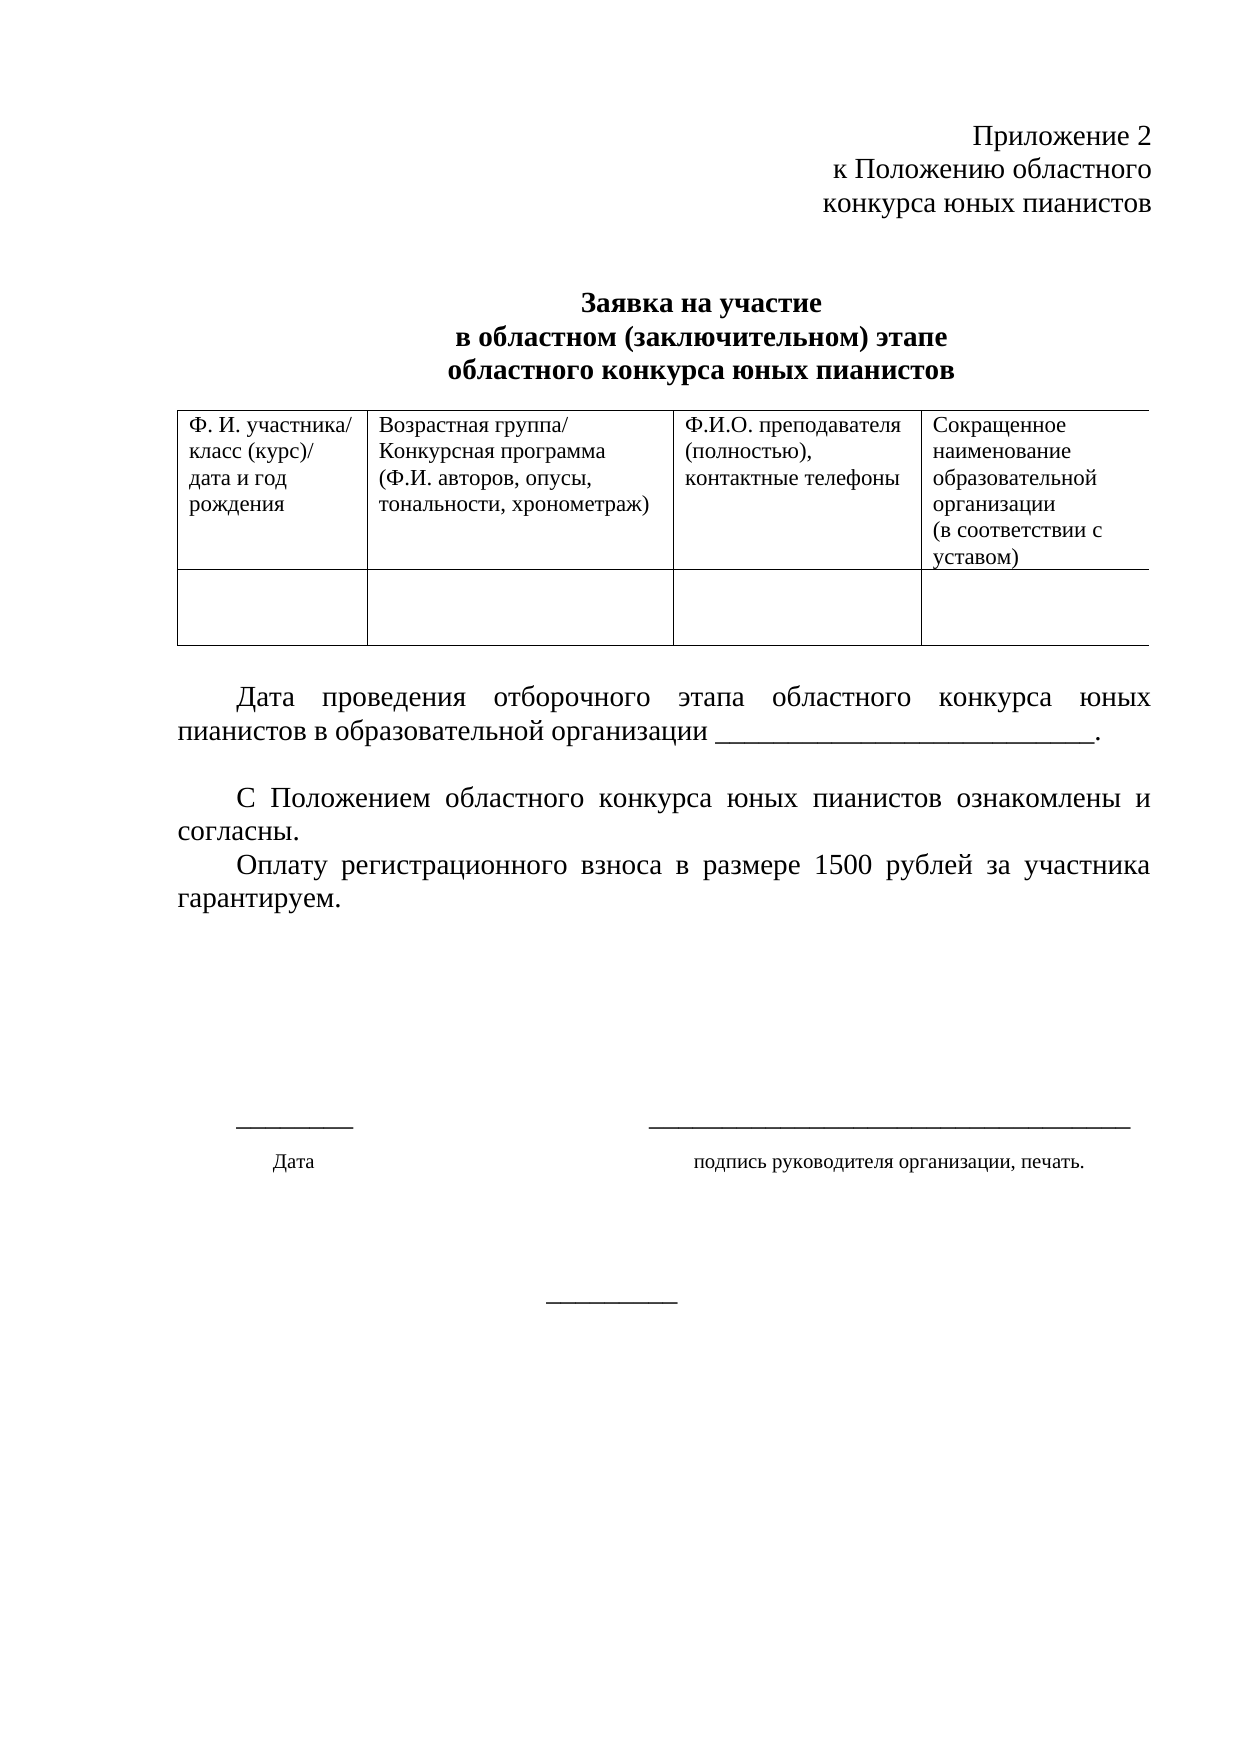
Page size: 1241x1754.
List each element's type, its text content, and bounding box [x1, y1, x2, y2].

text Приложение 2 к Положению областного [177, 118, 1152, 185]
table_header Ф.И.О. преподавателя (полностью), контактные телефоны [674, 411, 921, 569]
text в областном (заключительном) этапе [177, 319, 1152, 352]
text областного конкурса юных пианистов [177, 352, 1152, 386]
text Заявка на участие [177, 285, 1152, 319]
table_cell [922, 570, 1149, 644]
text конкурса юных пианистов [177, 185, 1152, 219]
text Дата проведения отборочного этапа областного конкурса юных пианистов в образовательной организации __________________________. [177, 679, 1152, 746]
text Оплату регистрационного взноса в размере 1500 рублей за участника гарантируем. [177, 847, 1152, 914]
text С Положением областного конкурса юных пианистов ознакомлены и согласны. [177, 780, 1152, 847]
table_cell [368, 570, 673, 644]
text Дата подпись руководителя организации, печать. [177, 1149, 1152, 1173]
table_header Ф. И. участника/ класс (курс)/ дата и год рождения [178, 411, 367, 569]
table_cell [674, 570, 921, 644]
table_header Сокращенное наименование образовательной организации (в соответствии с уставом) [922, 411, 1149, 569]
table_cell [178, 570, 367, 644]
text ________ _________________________________ [177, 1098, 1152, 1132]
text _________ [472, 1273, 1152, 1307]
table_header Возрастная группа/ Конкурсная программа (Ф.И. авторов, опусы, тональности, хронометраж) [368, 411, 673, 569]
